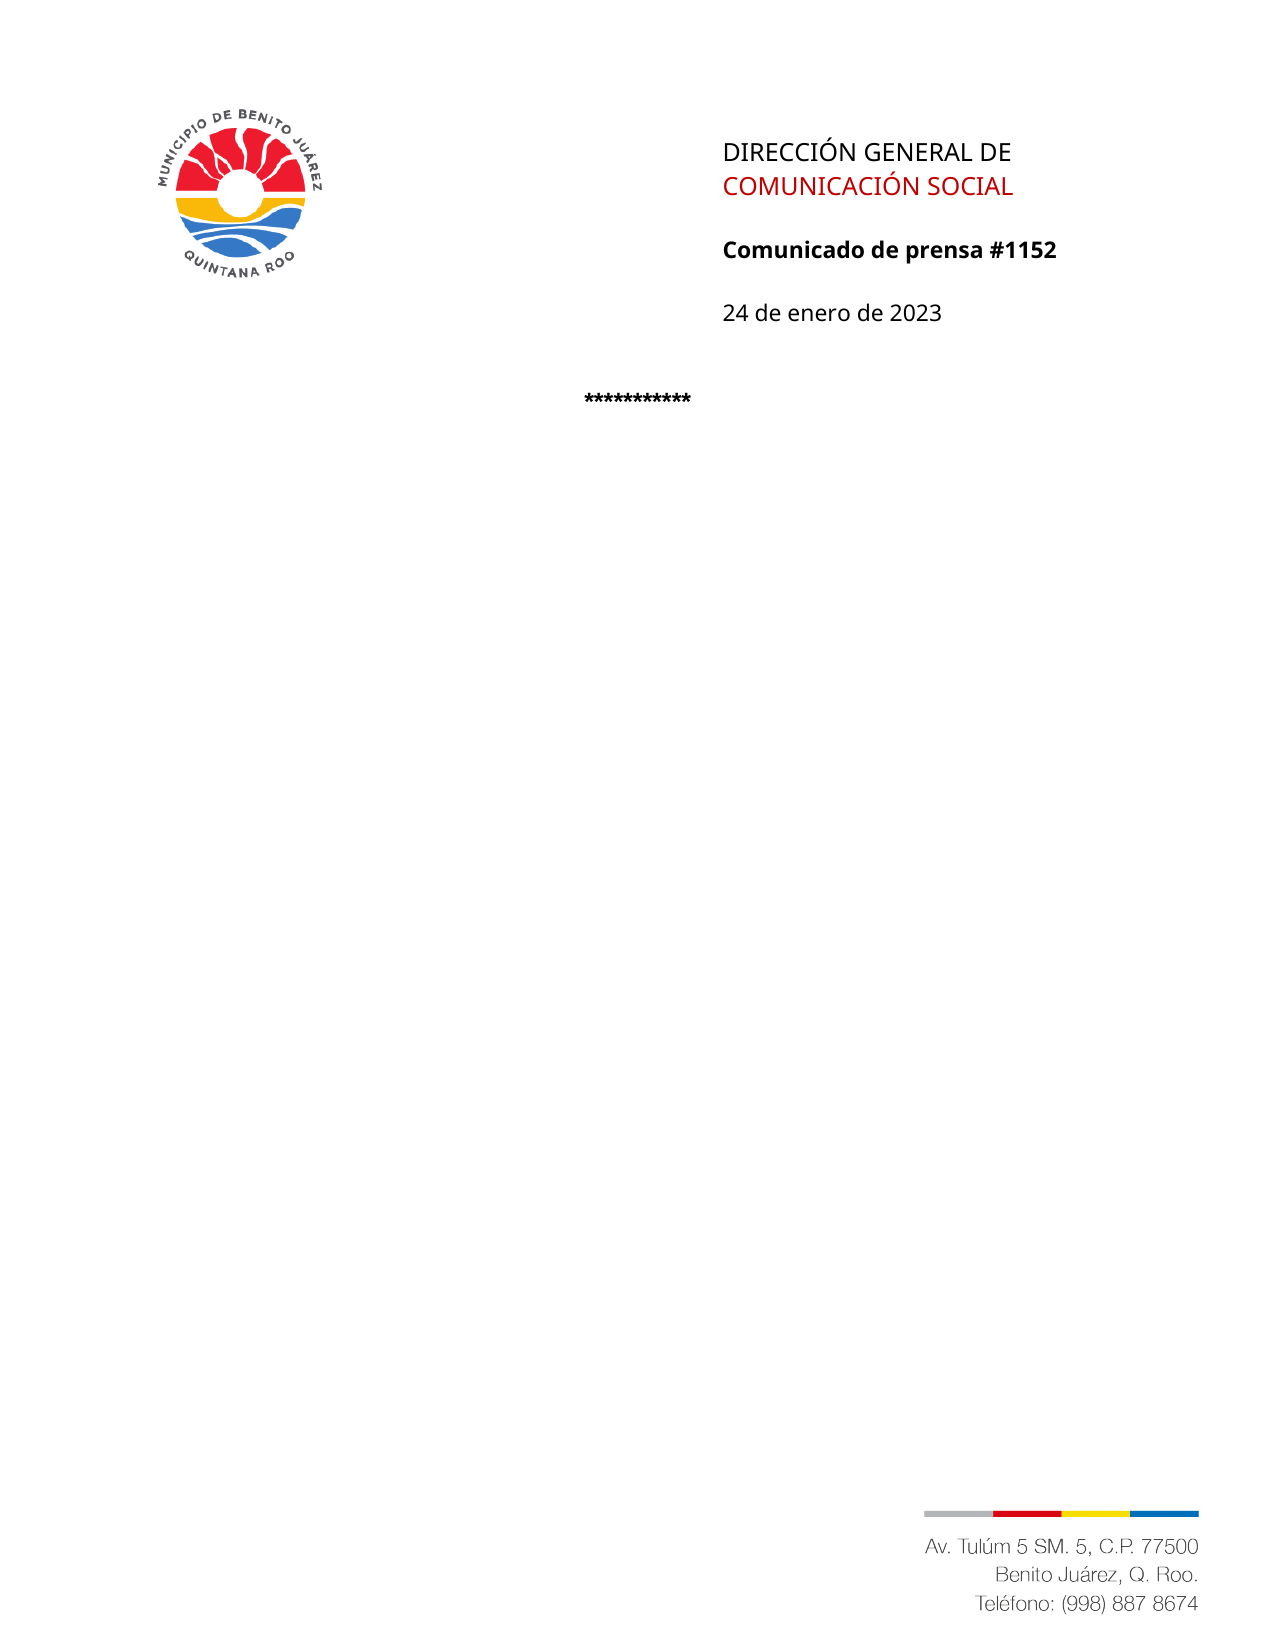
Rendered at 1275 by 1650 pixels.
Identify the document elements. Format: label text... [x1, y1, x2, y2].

picture [910, 1482, 1260, 1634]
text *********** [177, 387, 1098, 416]
picture [141, 104, 334, 282]
